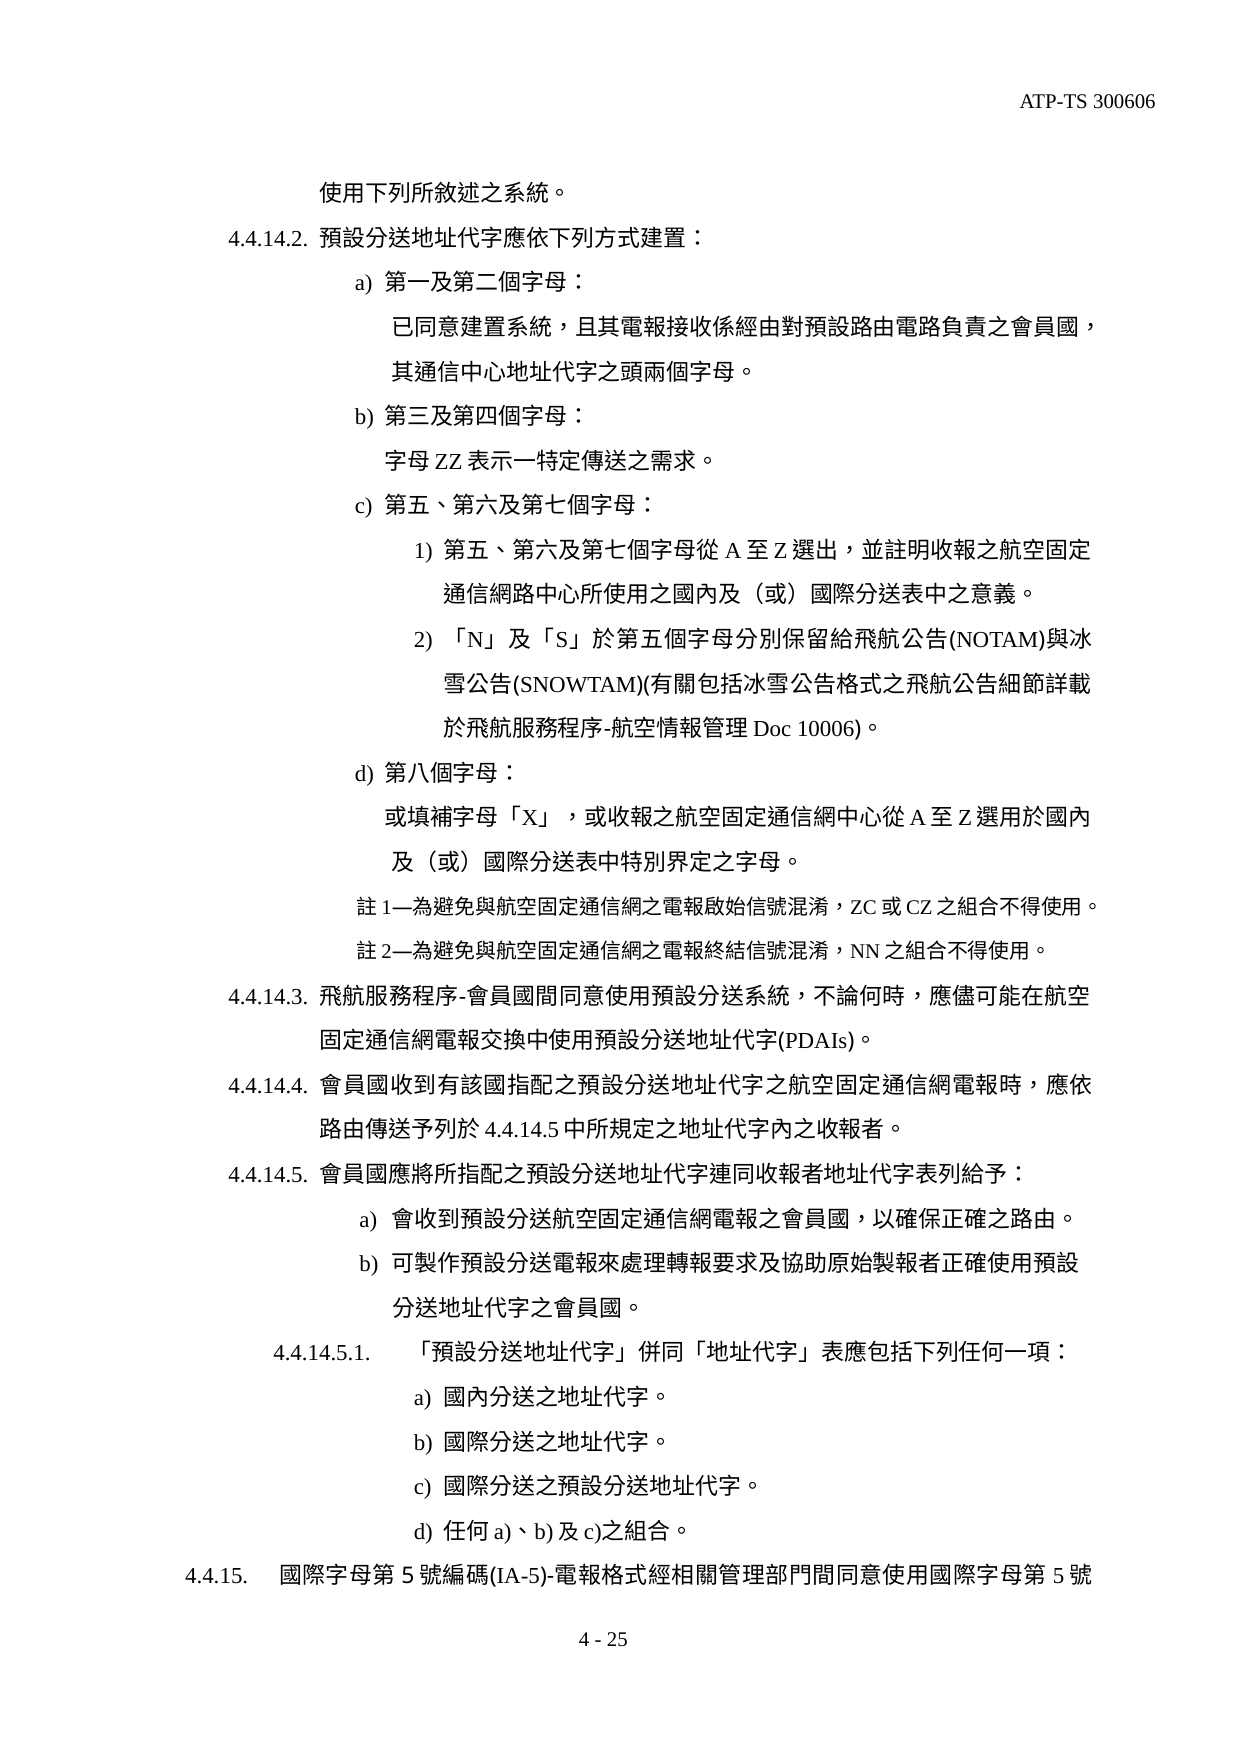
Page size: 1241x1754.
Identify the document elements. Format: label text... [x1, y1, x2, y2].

list 預設分送地址代字應依下列方式建置： [228, 214, 1092, 259]
list 第一及第二個字母： [354, 259, 1092, 303]
list 字母ZZ表示一特定傳送之需求。 [384, 437, 1092, 482]
list 飛航服務程序-會員國間同意使用預設分送系統，不論何時，應儘可能在航空固定通信網電報交換中使用預設分送地址代字(PDAIs)。 [228, 972, 1092, 1061]
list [185, 1552, 1092, 1596]
list 國際分送之預設分送地址代字。 [413, 1462, 1092, 1507]
list 會收到預設分送航空固定通信網電報之會員國，以確保正確之路由。 [359, 1195, 1092, 1239]
list 任何a)、b) 及c)之組合。 [413, 1507, 1092, 1552]
list 國際分送之地址代字。 [413, 1418, 1092, 1462]
text 註1—為避免與航空固定通信網之電報啟始信號混淆，ZC或CZ之組合不得使用。 [356, 883, 1092, 927]
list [228, 169, 1092, 214]
list 「預設分送地址代字」併同「地址代字」表應包括下列任何一項： [273, 1329, 1092, 1373]
list 「N」及「S」於第五個字母分別保留給飛航公告(NOTAM)與冰雪公告(SNOWTAM)(有關包括冰雪公告格式之飛航公告細節詳載於飛航服務程序-航空情報管理Doc 10006)。 [413, 615, 1092, 749]
list 第五、第六及第七個字母： [354, 482, 1092, 526]
list 第五、第六及第七個字母從A至Z選出，並註明收報之航空固定通信網路中心所使用之國內及（或）國際分送表中之意義。 [413, 526, 1092, 615]
list 可製作預設分送電報來處理轉報要求及協助原始製報者正確使用預設分送地址代字之會員國。 [359, 1239, 1092, 1329]
list 第八個字母： [354, 749, 1092, 794]
list 會員國收到有該國指配之預設分送地址代字之航空固定通信網電報時，應依路由傳送予列於4.4.14.5中所規定之地址代字內之收報者。 [228, 1061, 1092, 1150]
list 或填補字母「X」，或收報之航空固定通信網中心從A至Z選用於國內及（或）國際分送表中特別界定之字母。 [384, 794, 1092, 883]
list 第三及第四個字母： [354, 392, 1092, 437]
list 已同意建置系統，且其電報接收係經由對預設路由電路負責之會員國，其通信中心地址代字之頭兩個字母。 [391, 303, 1092, 392]
list 會員國應將所指配之預設分送地址代字連同收報者地址代字表列給予： [228, 1150, 1092, 1195]
list 國內分送之地址代字。 [413, 1373, 1092, 1418]
text 註2—為避免與航空固定通信網之電報終結信號混淆，NN之組合不得使用。 [356, 927, 1092, 972]
